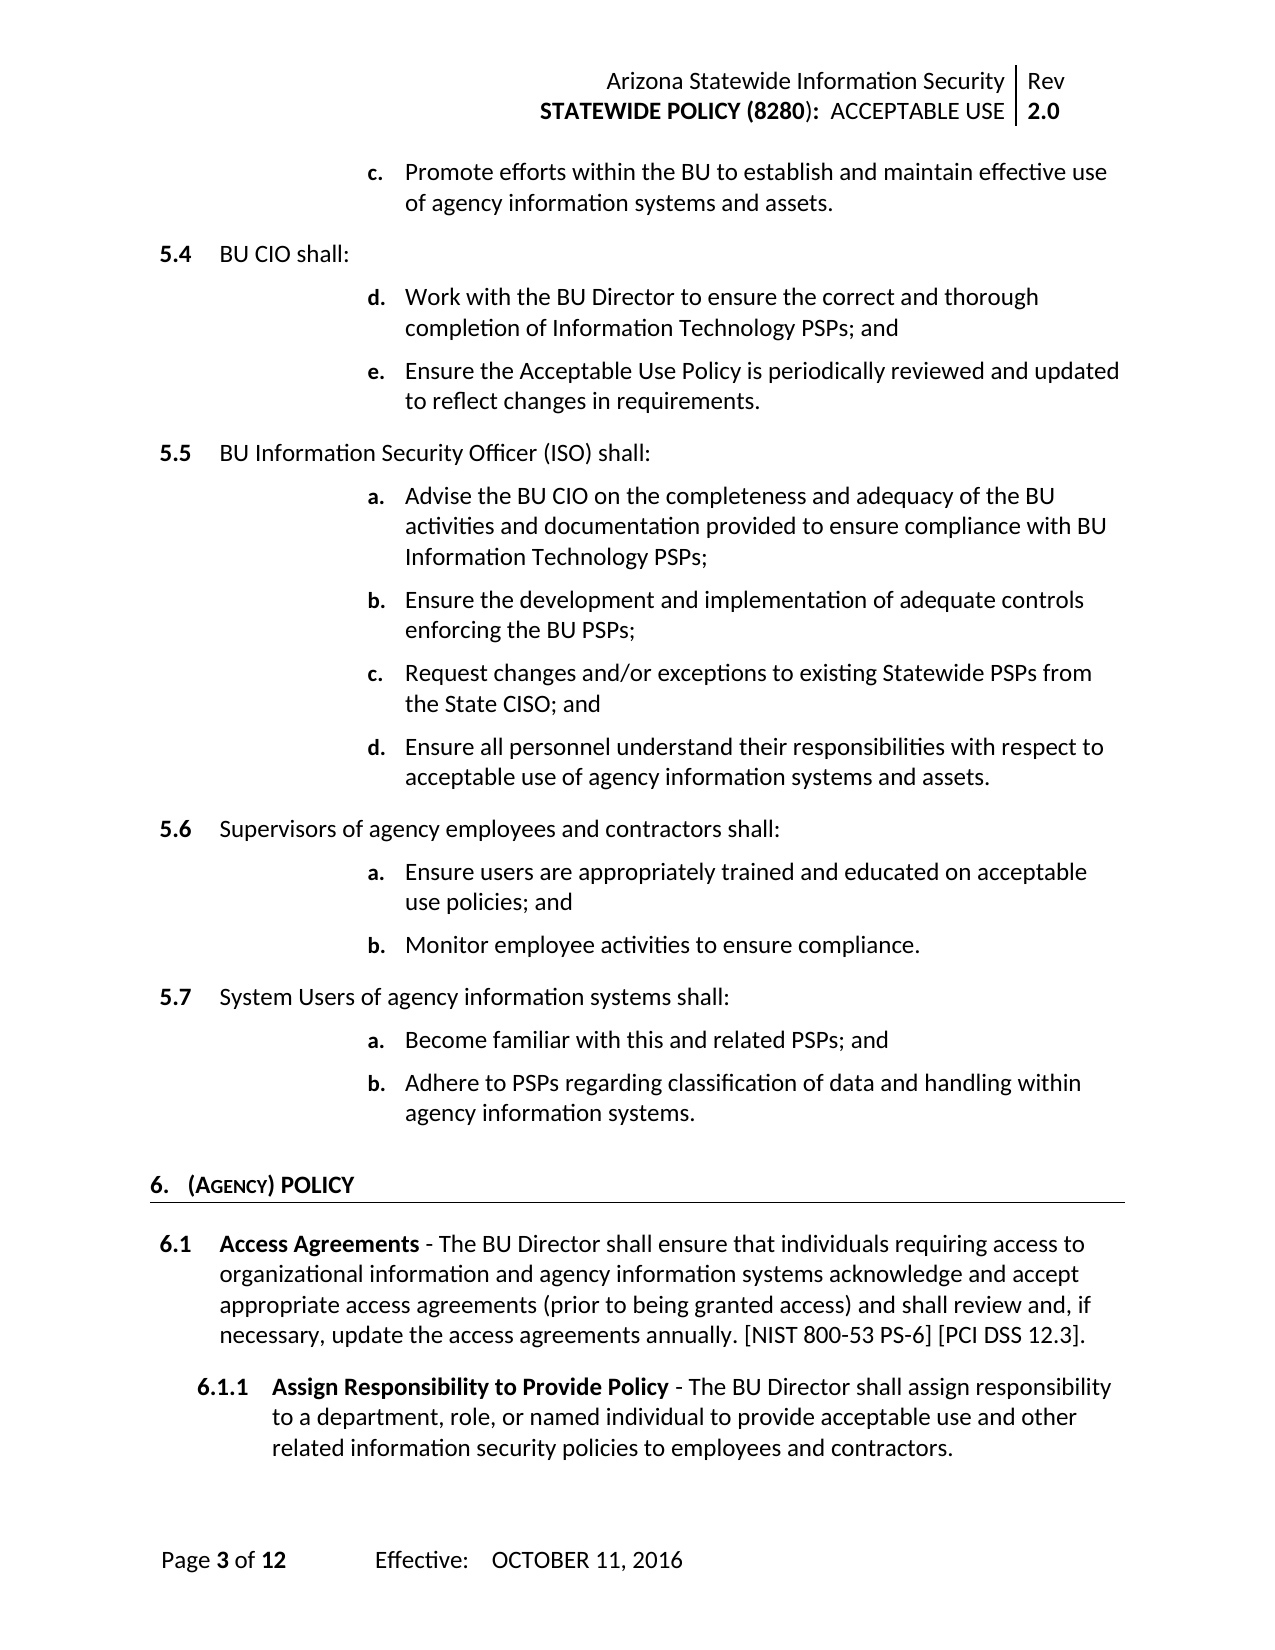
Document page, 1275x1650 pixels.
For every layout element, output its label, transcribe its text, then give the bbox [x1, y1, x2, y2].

list Advise the BU CIO on the completeness and adequacy of the BU activities and documentation provided to ensure compliance with BU Information Technology PSPs; [367, 480, 1125, 571]
list Promote efforts within the BU to establish and maintain effective use of agency information systems and assets. [367, 157, 1125, 218]
subtitle Access Agreements - The BU Director shall ensure that individuals requiring access to organizational information and agency information systems acknowledge and accept appropriate access agreements (prior to being granted access) and shall review and, if necessary, update the access agreements annually. [NIST 800-53 PS-6] [PCI DSS 12.3]. [159, 1228, 1125, 1350]
list Ensure the development and implementation of adequate controls enforcing the BU PSPs; [367, 584, 1125, 645]
list Become familiar with this and related PSPs; and [367, 1024, 1125, 1054]
list Ensure the Acceptable Use Policy is periodically reviewed and updated to reflect changes in requirements. [367, 355, 1125, 416]
list Request changes and/or exceptions to existing Statewide PSPs from the State CISO; and [367, 657, 1125, 718]
list Work with the BU Director to ensure the correct and thorough completion of Information Technology PSPs; and [367, 281, 1125, 342]
subtitle Supervisors of agency employees and contractors shall: [159, 813, 1125, 843]
list Ensure all personnel understand their responsibilities with respect to acceptable use of agency information systems and assets. [367, 731, 1125, 792]
list Adhere to PSPs regarding classification of data and handling within agency information systems. [367, 1067, 1125, 1128]
subtitle BU CIO shall: [159, 238, 1125, 269]
subtitle System Users of agency information systems shall: [159, 981, 1125, 1011]
list (Agency) POLICY [150, 1169, 1125, 1202]
subtitle BU Information Security Officer (ISO) shall: [159, 437, 1125, 467]
list Ensure users are appropriately trained and educated on acceptable use policies; and [367, 856, 1125, 917]
subtitle Assign Responsibility to Provide Policy - The BU Director shall assign responsibility to a department, role, or named individual to provide acceptable use and other related information security policies to employees and contractors. [197, 1371, 1125, 1462]
list Monitor employee activities to ensure compliance. [367, 929, 1125, 960]
